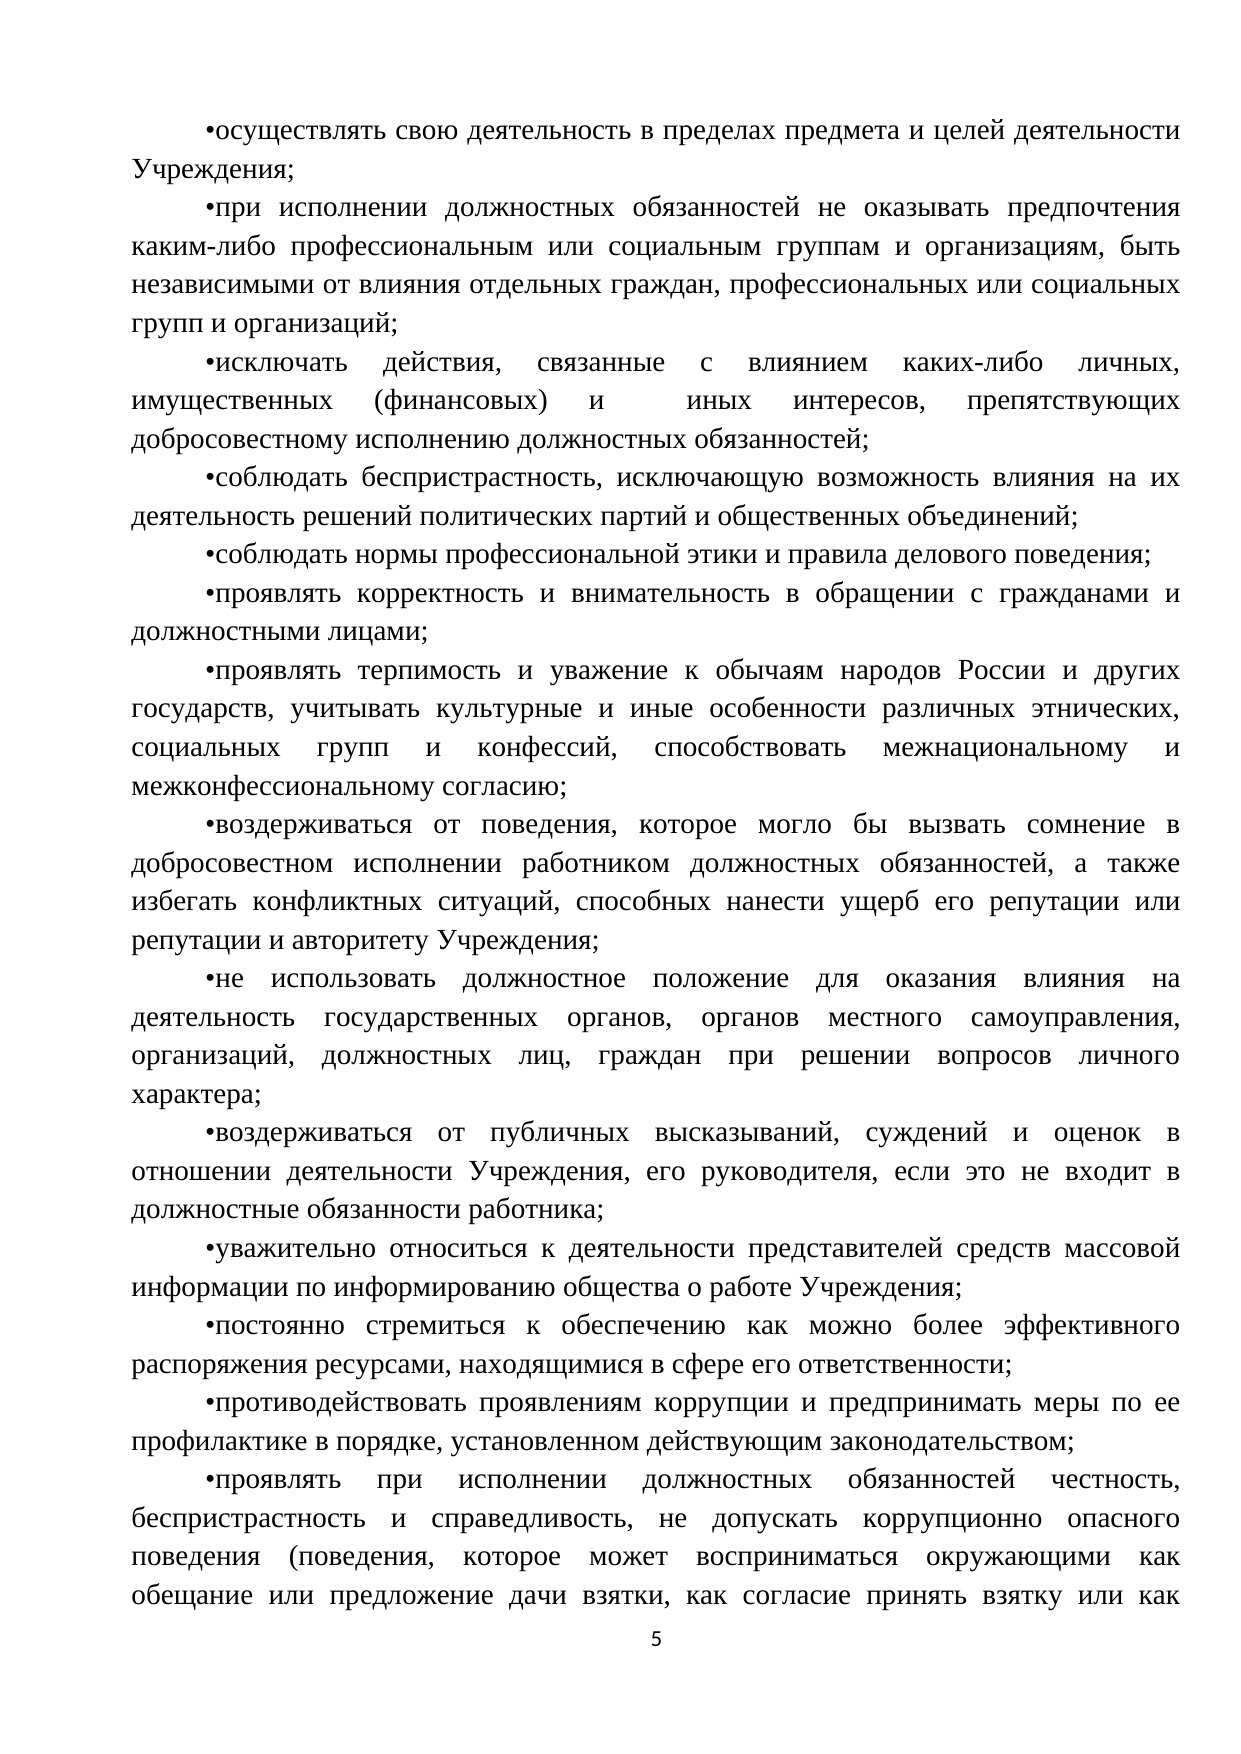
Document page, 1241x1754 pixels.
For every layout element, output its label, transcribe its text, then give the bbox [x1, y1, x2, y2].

text •проявлять корректность и внимательность в обращении с гражданами и должностными лицами; [131, 575, 1181, 647]
text •воздерживаться от публичных высказываний, суждений и оценок в отношении деятельности Учреждения, его руководителя, если это не входит в должностные обязанности работника; [131, 1114, 1181, 1225]
text •исключать действия, связанные с влиянием каких-либо личных, имущественных (финансовых) и иных интересов, препятствующих добросовестному исполнению должностных обязанностей; [131, 344, 1181, 454]
text •воздерживаться от поведения, которое могло бы вызвать сомнение в добросовестном исполнении работником должностных обязанностей, а также избегать конфликтных ситуаций, способных нанести ущерб его репутации или репутации и авторитету Учреждения; [131, 806, 1181, 955]
text •соблюдать беспристрастность, исключающую возможность влияния на их деятельность решений политических партий и общественных объединений; [131, 459, 1181, 531]
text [131, 1461, 1181, 1611]
text •противодействовать проявлениям коррупции и предпринимать меры по ее профилактике в порядке, установленном действующим законодательством; [131, 1384, 1181, 1456]
text •не использовать должностное положение для оказания влияния на деятельность государственных органов, органов местного самоуправления, организаций, должностных лиц, граждан при решении вопросов личного характера; [131, 960, 1181, 1109]
text •осуществлять свою деятельность в пределах предмета и целей деятельности Учреждения; [131, 112, 1181, 184]
text •проявлять терпимость и уважение к обычаям народов России и других государств, учитывать культурные и иные особенности различных этнических, социальных групп и конфессий, способствовать межнациональному и межконфессиональному согласию; [131, 652, 1181, 801]
text •постоянно стремиться к обеспечению как можно более эффективного распоряжения ресурсами, находящимися в сфере его ответственности; [131, 1307, 1181, 1379]
text •при исполнении должностных обязанностей не оказывать предпочтения каким-либо профессиональным или социальным группам и организациям, быть независимыми от влияния отдельных граждан, профессиональных или социальных групп и организаций; [131, 189, 1181, 339]
text •соблюдать нормы профессиональной этики и правила делового поведения; [131, 536, 1181, 570]
text •уважительно относиться к деятельности представителей средств массовой информации по информированию общества о работе Учреждения; [131, 1230, 1181, 1302]
